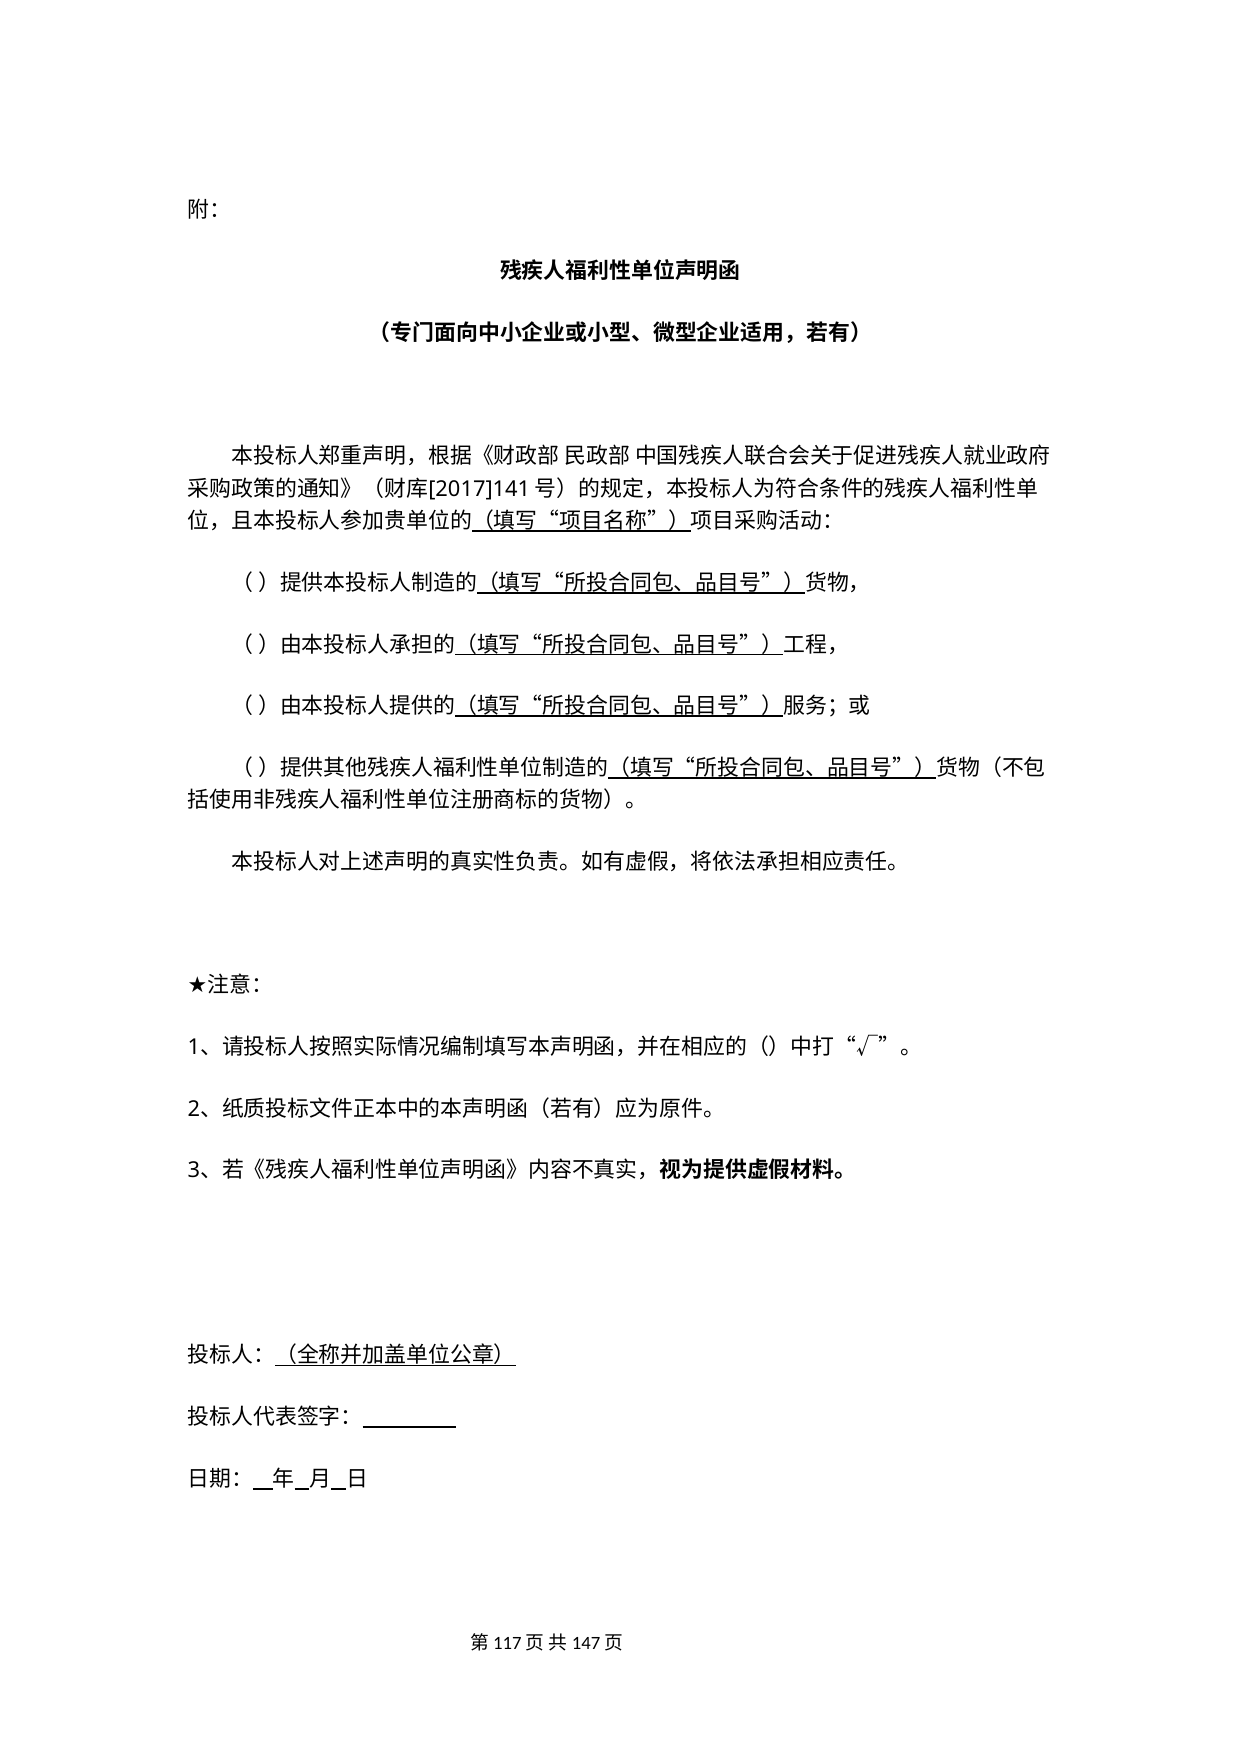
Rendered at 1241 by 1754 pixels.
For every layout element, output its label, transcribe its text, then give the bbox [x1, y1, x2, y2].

text 1、请投标人按照实际情况编制填写本声明函，并在相应的（）中打“√”。 [187, 1029, 1053, 1061]
text 2、纸质投标文件正本中的本声明函（若有）应为原件。 [187, 1090, 1053, 1123]
text 附： [187, 191, 1053, 224]
text （ ）提供本投标人制造的（填写“所投合同包、品目号”）货物， [187, 564, 1053, 597]
text 日期： 年 月 日 [187, 1460, 1053, 1493]
text （ ）提供其他残疾人福利性单位制造的（填写“所投合同包、品目号”）货物（不包括使用非残疾人福利性单位注册商标的货物）。 [187, 749, 1053, 814]
text 本投标人郑重声明，根据《财政部 民政部 中国残疾人联合会关于促进残疾人就业政府采购政策的通知》（财库[2017]141号）的规定，本投标人为符合条件的残疾人福利性单位，且本投标人参加贵单位的（填写“项目名称”）项目采购活动： [187, 438, 1053, 535]
text 残疾人福利性单位声明函 [187, 253, 1053, 285]
text （专门面向中小企业或小型、微型企业适用，若有） [187, 314, 1053, 347]
text ★注意： [187, 967, 1053, 999]
text （ ）由本投标人承担的（填写“所投合同包、品目号”）工程， [187, 626, 1053, 659]
text 本投标人对上述声明的真实性负责。如有虚假，将依法承担相应责任。 [187, 844, 1053, 876]
text 投标人代表签字： [187, 1399, 1053, 1431]
text 3、若《残疾人福利性单位声明函》内容不真实，视为提供虚假材料。 [187, 1152, 1053, 1184]
text 投标人：（全称并加盖单位公章） [187, 1337, 1053, 1369]
text （ ）由本投标人提供的（填写“所投合同包、品目号”）服务；或 [187, 688, 1053, 720]
